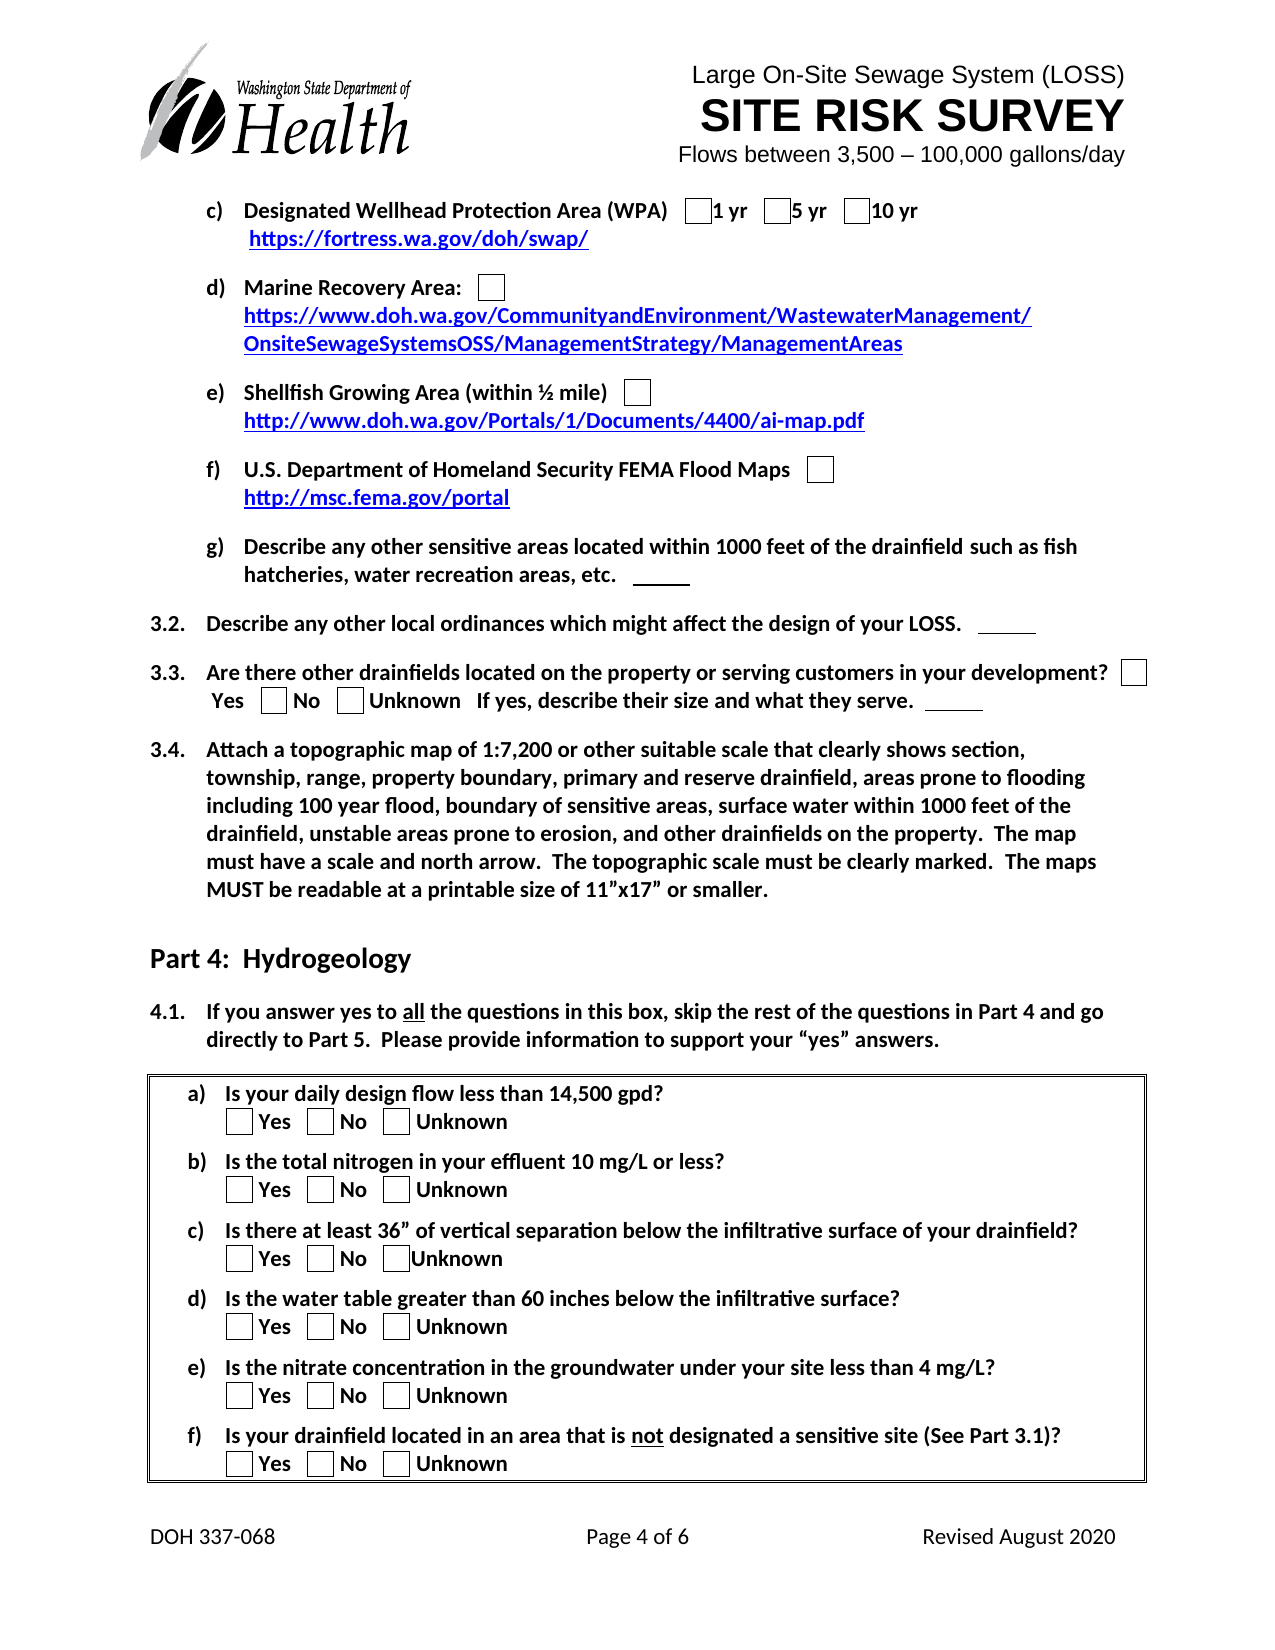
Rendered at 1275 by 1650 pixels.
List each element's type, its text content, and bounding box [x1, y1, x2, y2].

list Describe any other sensitive areas located within 1000 feet of the drainfield such as fish hatcheries, water recreation areas, etc. [206, 532, 1125, 588]
list Designated Wellhead Protection Area (WPA) 1 yr 5 yr 10 yr https://fortress.wa.gov/doh/swap/ [206, 197, 1125, 253]
text Part 4: Hydrogeology [150, 940, 1125, 976]
list Is the water table greater than 60 inches below the infiltrative surface? Yes No Unknown [150, 1279, 1144, 1341]
list U.S. Department of Homeland Security FEMA Flood Maps http://msc.fema.gov/portal [206, 455, 1125, 511]
list Describe any other local ordinances which might affect the design of your LOSS. [150, 609, 1125, 637]
list Are there other drainfields located on the property or serving customers in your development? Yes No Unknown If yes, describe their size and what they serve. [150, 658, 1125, 714]
list Shellfish Growing Area (within ½ mile) http://www.doh.wa.gov/Portals/1/Documents/4400/ai-map.pdf [206, 378, 1125, 434]
list Is the total nitrogen in your effluent 10 mg/L or less? Yes No Unknown [150, 1142, 1144, 1203]
list Is there at least 36” of vertical separation below the infiltrative surface of your drainfield? Yes No Unknown [150, 1211, 1144, 1272]
list Marine Recovery Area: https://www.doh.wa.gov/CommunityandEnvironment/WastewaterManagement/OnsiteSewageSystemsOSS/ManagementStrategy/ManagementAreas [206, 273, 1125, 357]
list If you answer yes to all the questions in this box, skip the rest of the questions in Part 4 and go directly to Part 5. Please provide information to support your “yes” answers. [150, 997, 1125, 1053]
list Attach a topographic map of 1:7,200 or other suitable scale that clearly shows section, township, range, property boundary, primary and reserve drainfield, areas prone to flooding including 100 year flood, boundary of sensitive areas, surface water within 1000 feet of the drainfield, unstable areas prone to erosion, and other drainfields on the property. The map must have a scale and north arrow. The topographic scale must be clearly marked. The maps MUST be readable at a printable size of 11”x17” or smaller. [150, 735, 1125, 903]
list Is the nitrate concentration in the groundwater under your site less than 4 mg/L? Yes No Unknown [150, 1348, 1144, 1409]
list Is your daily design flow less than 14,500 gpd? Yes No Unknown [150, 1077, 1144, 1135]
list Is your drainfield located in an area that is not designated a sensitive site (See Part 3.1)? Yes No Unknown [150, 1416, 1144, 1480]
